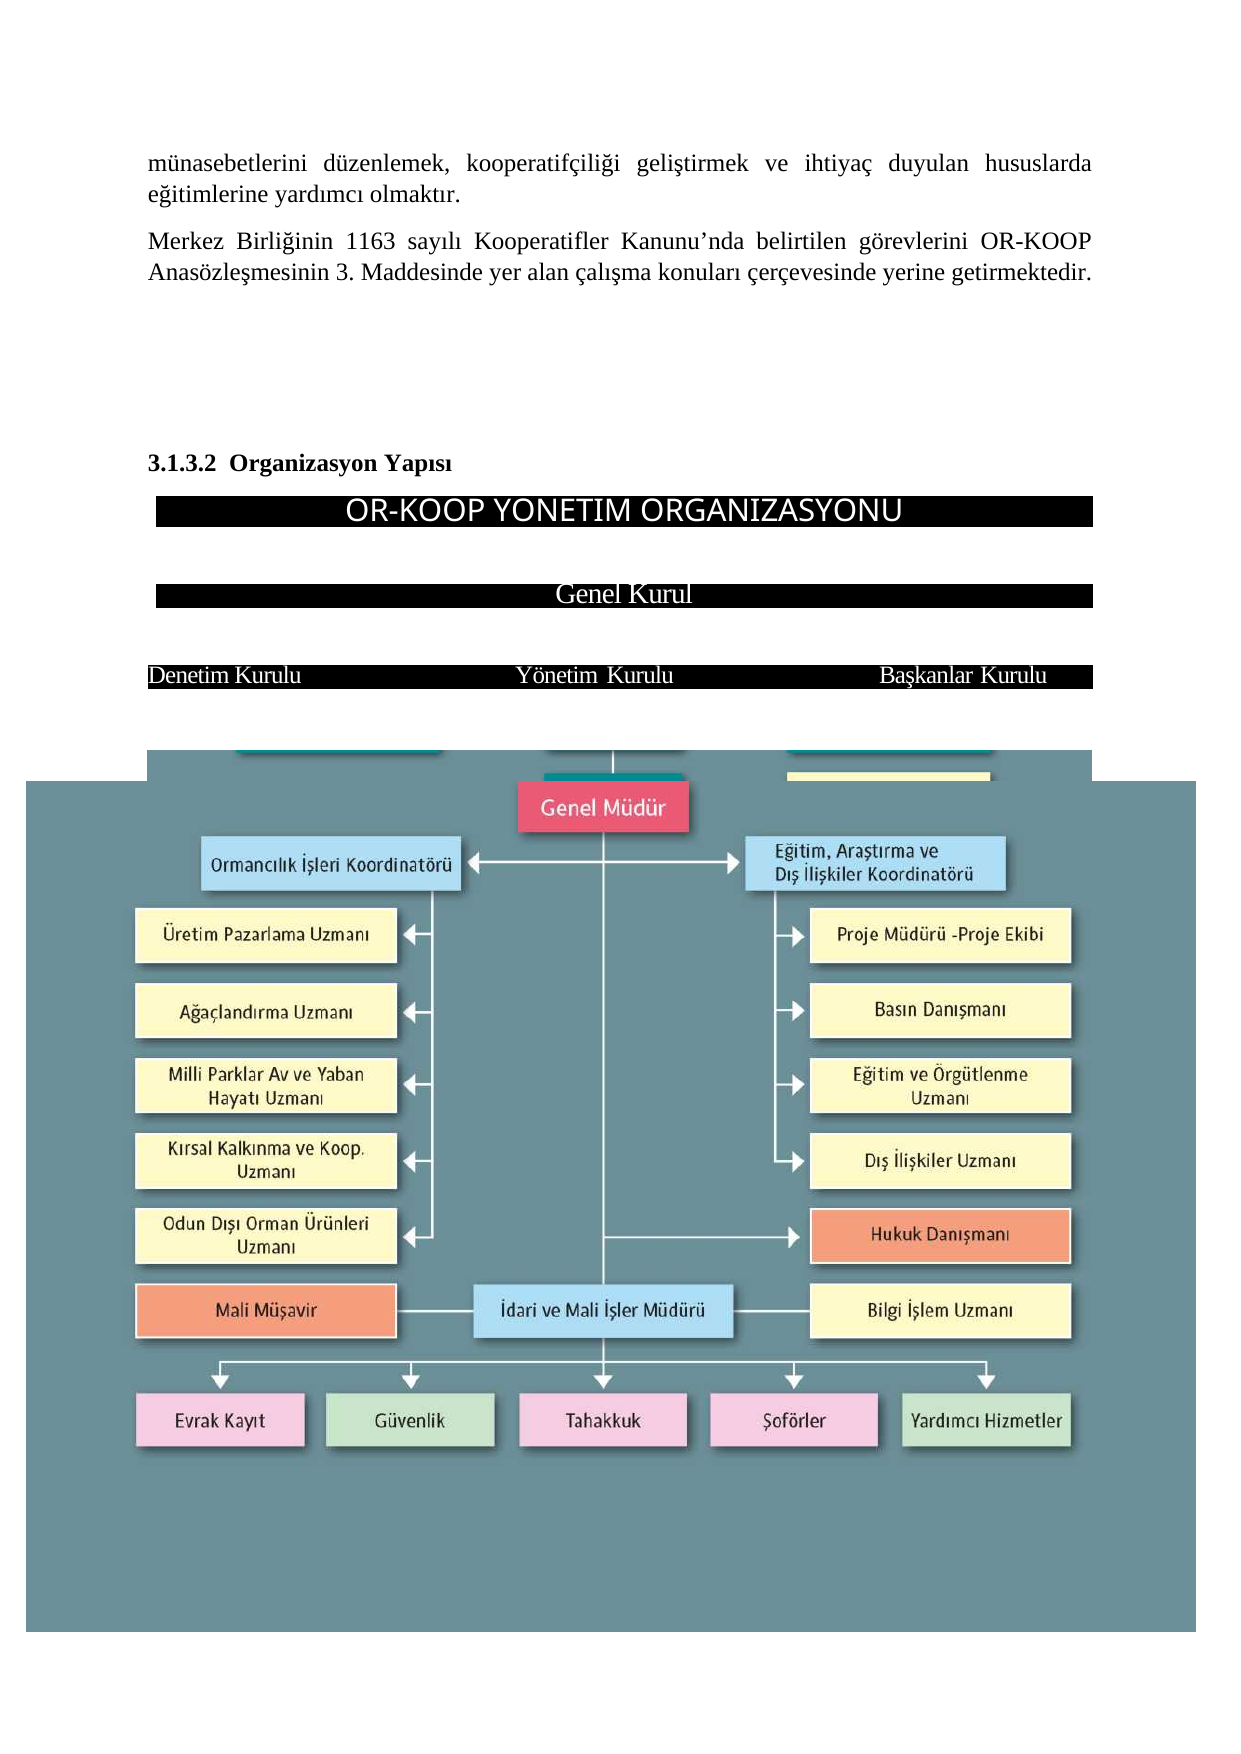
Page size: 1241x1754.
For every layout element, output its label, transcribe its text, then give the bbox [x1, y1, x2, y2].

text Merkez Birliğinin 1163 sayılı Kooperatifler Kanunu’nda belirtilen görevlerini OR-KOOP Anasözleşmesinin 3. Maddesinde yer alan çalışma konuları çerçevesinde yerine getirmektedir. [148, 226, 1093, 286]
text Genel Kurul [156, 584, 1093, 608]
text OR-KOOP YÖNETİM ORGANİZASYONU [156, 496, 1093, 527]
text 3.1.3.2 Organizasyon Yapısı [148, 448, 1093, 477]
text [148, 148, 1093, 207]
text Denetim Kurulu Yönetim Kurulu Başkanlar Kurulu [148, 665, 1093, 689]
picture [26, 750, 1196, 1632]
